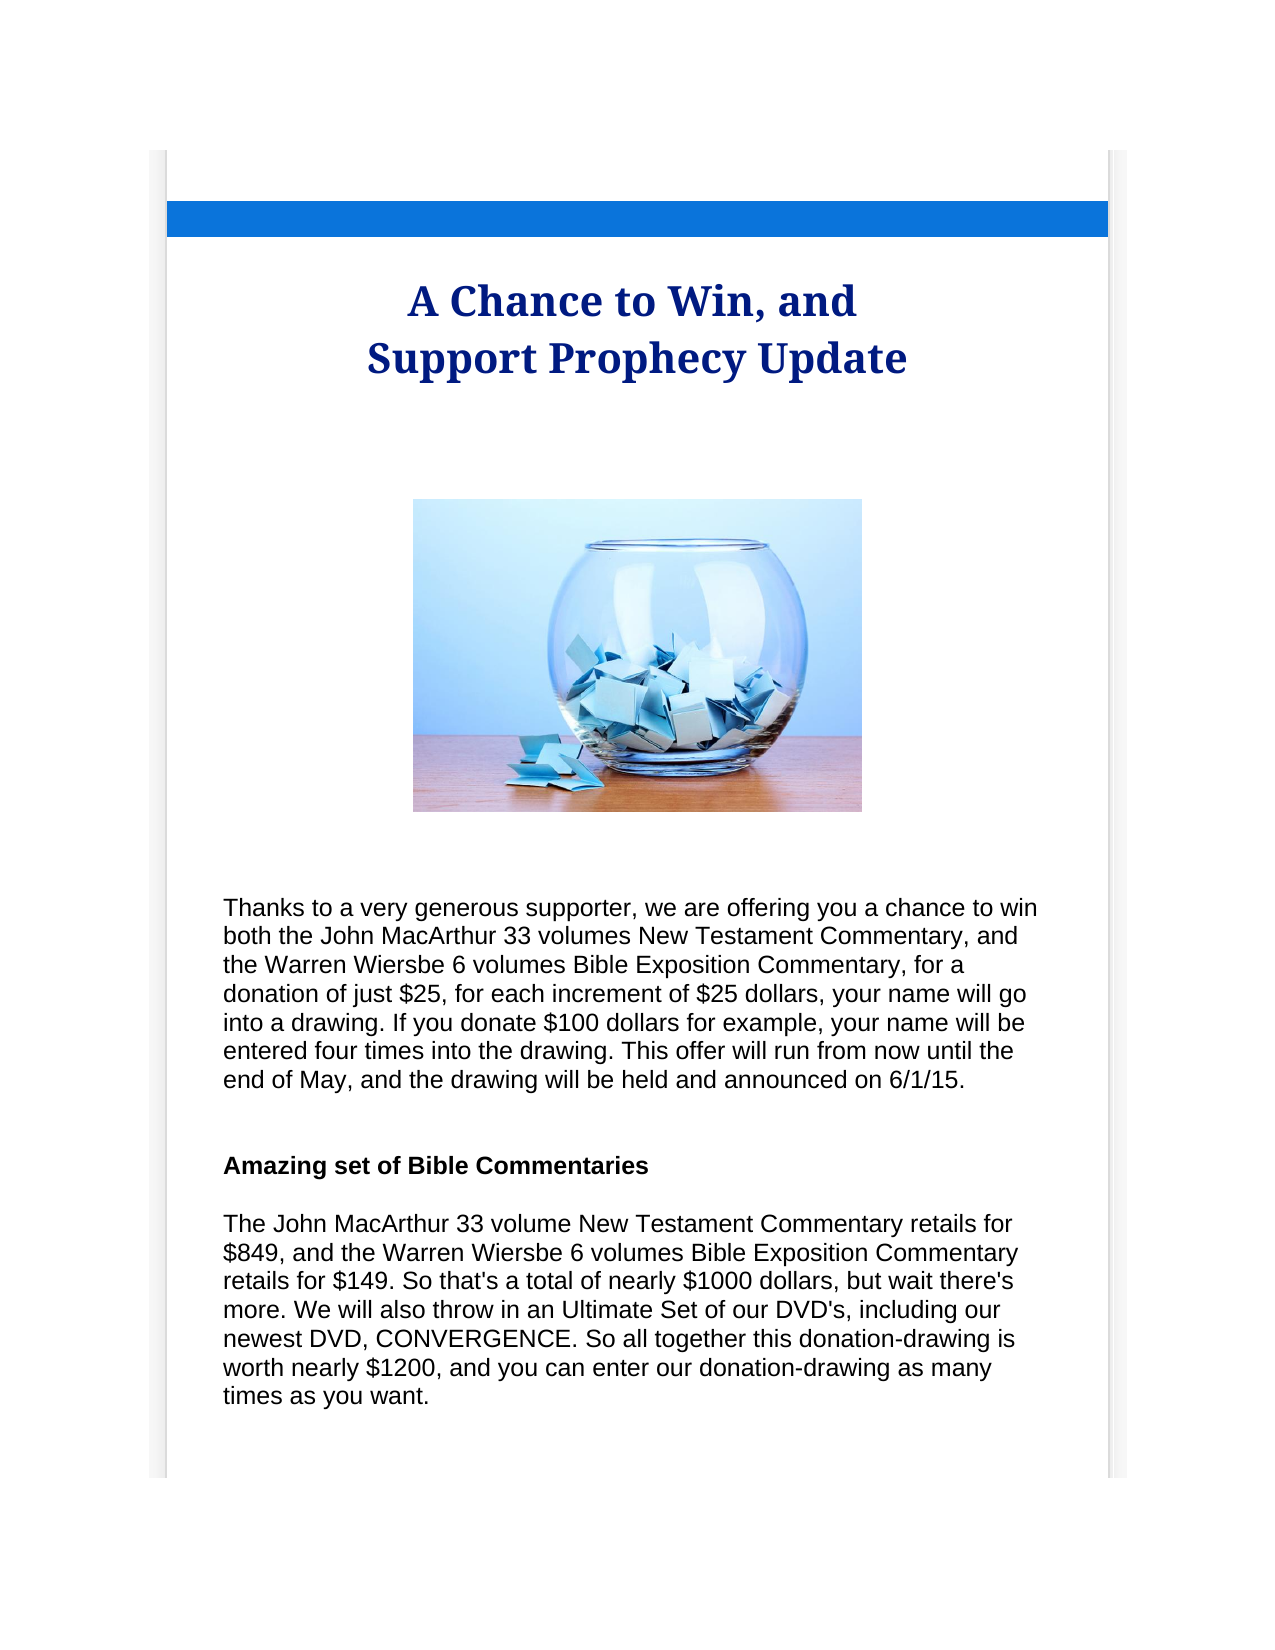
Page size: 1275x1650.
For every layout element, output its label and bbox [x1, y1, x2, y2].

picture [413, 499, 862, 812]
